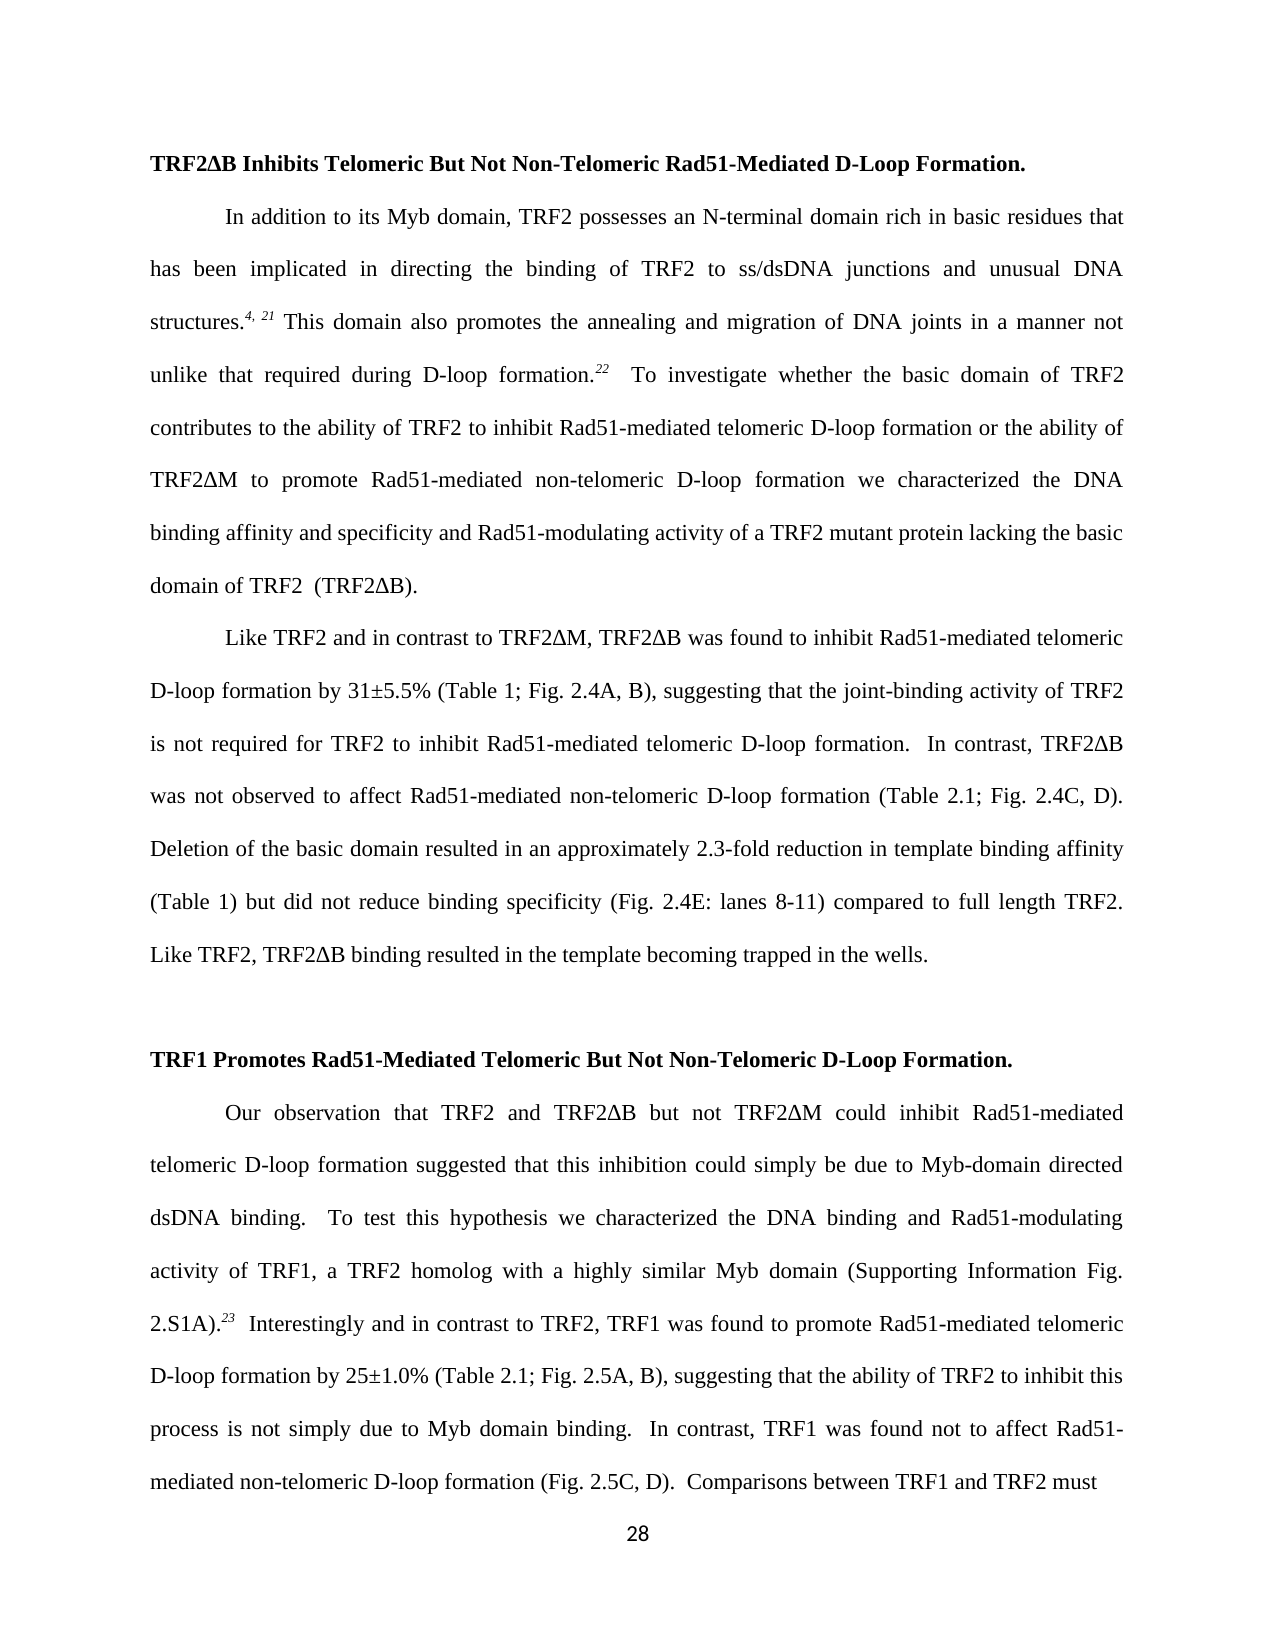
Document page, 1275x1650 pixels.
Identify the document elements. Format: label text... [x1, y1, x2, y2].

text Like TRF2 and in contrast to TRF2∆M, TRF2∆B was found to inhibit Rad51-mediated telomeric D-loop formation by 31±5.5% (Table 1; Fig. 2.4A, B), suggesting that the joint-binding activity of TRF2 is not required for TRF2 to inhibit Rad51-mediated telomeric D-loop formation. In contrast, TRF2∆B was not observed to affect Rad51-mediated non-telomeric D-loop formation (Table 2.1; Fig. 2.4C, D). Deletion of the basic domain resulted in an approximately 2.3-fold reduction in template binding affinity (Table 1) but did not reduce binding specificity (Fig. 2.4E: lanes 8-11) compared to full length TRF2. Like TRF2, TRF2∆B binding resulted in the template becoming trapped in the wells. [150, 624, 1125, 967]
text TRF2∆B Inhibits Telomeric But Not Non-Telomeric Rad51-Mediated D-Loop Formation. [150, 150, 1125, 176]
text Our observation that TRF2 and TRF2∆B but not TRF2∆M could inhibit Rad51-mediated telomeric D-loop formation suggested that this inhibition could simply be due to Myb-domain directed dsDNA binding. To test this hypothesis we characterized the DNA binding and Rad51-modulating activity of TRF1, a TRF2 homolog with a highly similar Myb domain (Supporting Information Fig. 2.S1A).23 Interestingly and in contrast to TRF2, TRF1 was found to promote Rad51-mediated telomeric D-loop formation by 25±1.0% (Table 2.1; Fig. 2.5A, B), suggesting that the ability of TRF2 to inhibit this process is not simply due to Myb domain binding. In contrast, TRF1 was found not to affect Rad51-mediated non-telomeric D-loop formation (Fig. 2.5C, D). Comparisons between TRF1 and TRF2 must [150, 1099, 1125, 1494]
text In addition to its Myb domain, TRF2 possesses an N-terminal domain rich in basic residues that has been implicated in directing the binding of TRF2 to ss/dsDNA junctions and unusual DNA structures.4, 21 This domain also promotes the annealing and migration of DNA joints in a manner not unlike that required during D-loop formation.22 To investigate whether the basic domain of TRF2 contributes to the ability of TRF2 to inhibit Rad51-mediated telomeric D-loop formation or the ability of TRF2∆M to promote Rad51-mediated non-telomeric D-loop formation we characterized the DNA binding affinity and specificity and Rad51-modulating activity of a TRF2 mutant protein lacking the basic domain of TRF2 (TRF2∆B). [150, 203, 1125, 598]
text TRF1 Promotes Rad51-Mediated Telomeric But Not Non-Telomeric D-Loop Formation. [150, 1046, 1125, 1072]
